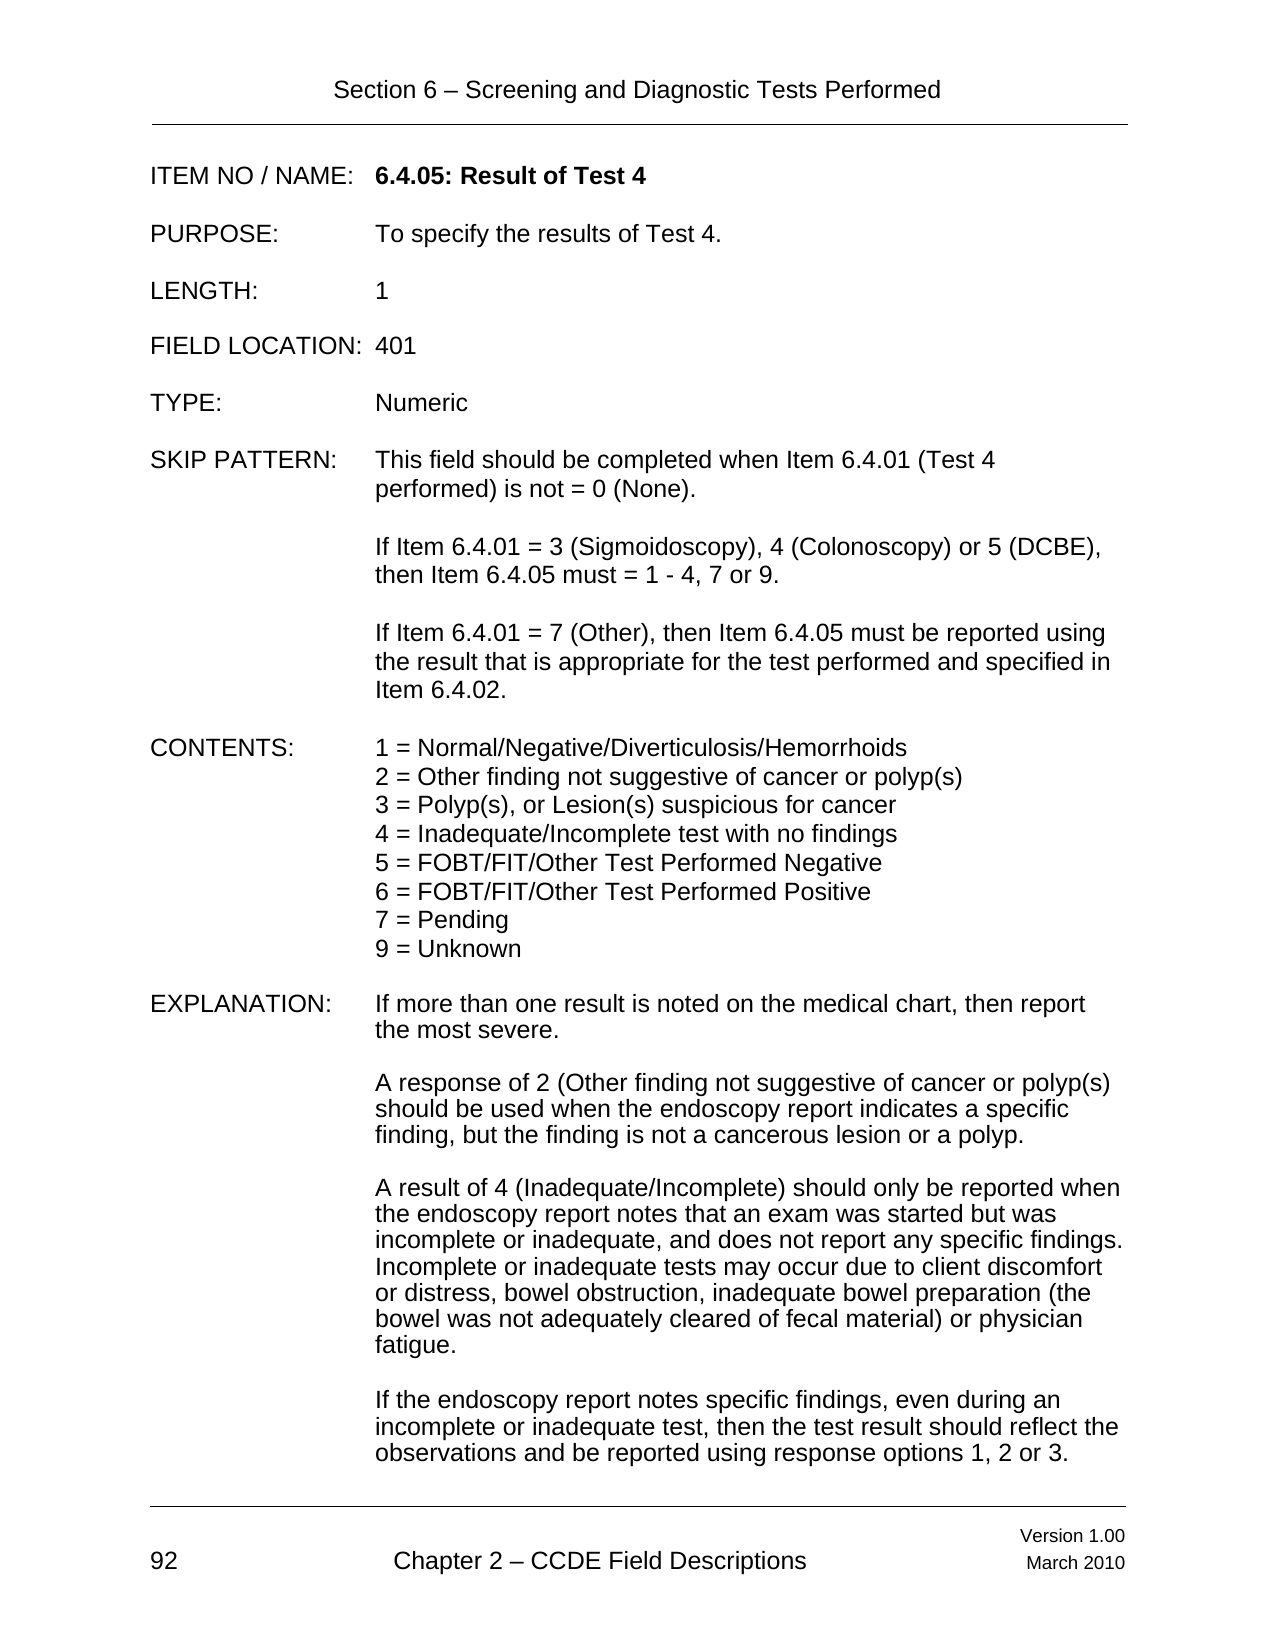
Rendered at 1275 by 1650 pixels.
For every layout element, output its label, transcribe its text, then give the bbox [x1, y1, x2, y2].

text CONTENTS: 1 = Normal/Negative/Diverticulosis/Hemorrhoids 2 = Other finding not suggestive of cancer or polyp(s) 3 = Polyp(s), or Lesion(s) suspicious for cancer 4 = Inadequate/Incomplete test with no findings 5 = FOBT/FIT/Other Test Performed Negative 6 = FOBT/FIT/Other Test Performed Positive 7 = Pending 9 = Unknown [150, 733, 1125, 963]
text If the endoscopy report notes specific findings, even during an incomplete or inadequate test, then the test result should reflect the observations and be reported using response options 1, 2 or 3. [150, 1388, 1125, 1467]
text FIELD LOCATION: 401 [150, 334, 1125, 359]
text TYPE: Numeric [150, 388, 1125, 417]
text PURPOSE: To specify the results of Test 4. [150, 219, 1125, 247]
text EXPLANATION: If more than one result is noted on the medical chart, then report the most severe. A response of 2 (Other finding not suggestive of cancer or polyp(s) should be used when the endoscopy report indicates a specific finding, but the finding is not a cancerous lesion or a polyp. A result of 4 (Inadequate/Incomplete) should only be reported when the endoscopy report notes that an exam was started but was incomplete or inadequate, and does not report any specific findings. Incomplete or inadequate tests may occur due to client discomfort or distress, bowel obstruction, inadequate bowel preparation (the bowel was not adequately cleared of fecal material) or physician fatigue. [150, 992, 1125, 1359]
text ITEM NO / NAME: 6.4.05: Result of Test 4 [150, 161, 1125, 190]
text SKIP PATTERN: This field should be completed when Item 6.4.01 (Test 4 performed) is not = 0 (None). If Item 6.4.01 = 3 (Sigmoidoscopy), 4 (Colonoscopy) or 5 (DCBE), then Item 6.4.05 must = 1 - 4, 7 or 9. If Item 6.4.01 = 7 (Other), then Item 6.4.05 must be reported using the result that is appropriate for the test performed and specified in Item 6.4.02. [150, 446, 1125, 704]
text LENGTH: 1 [150, 276, 1125, 305]
